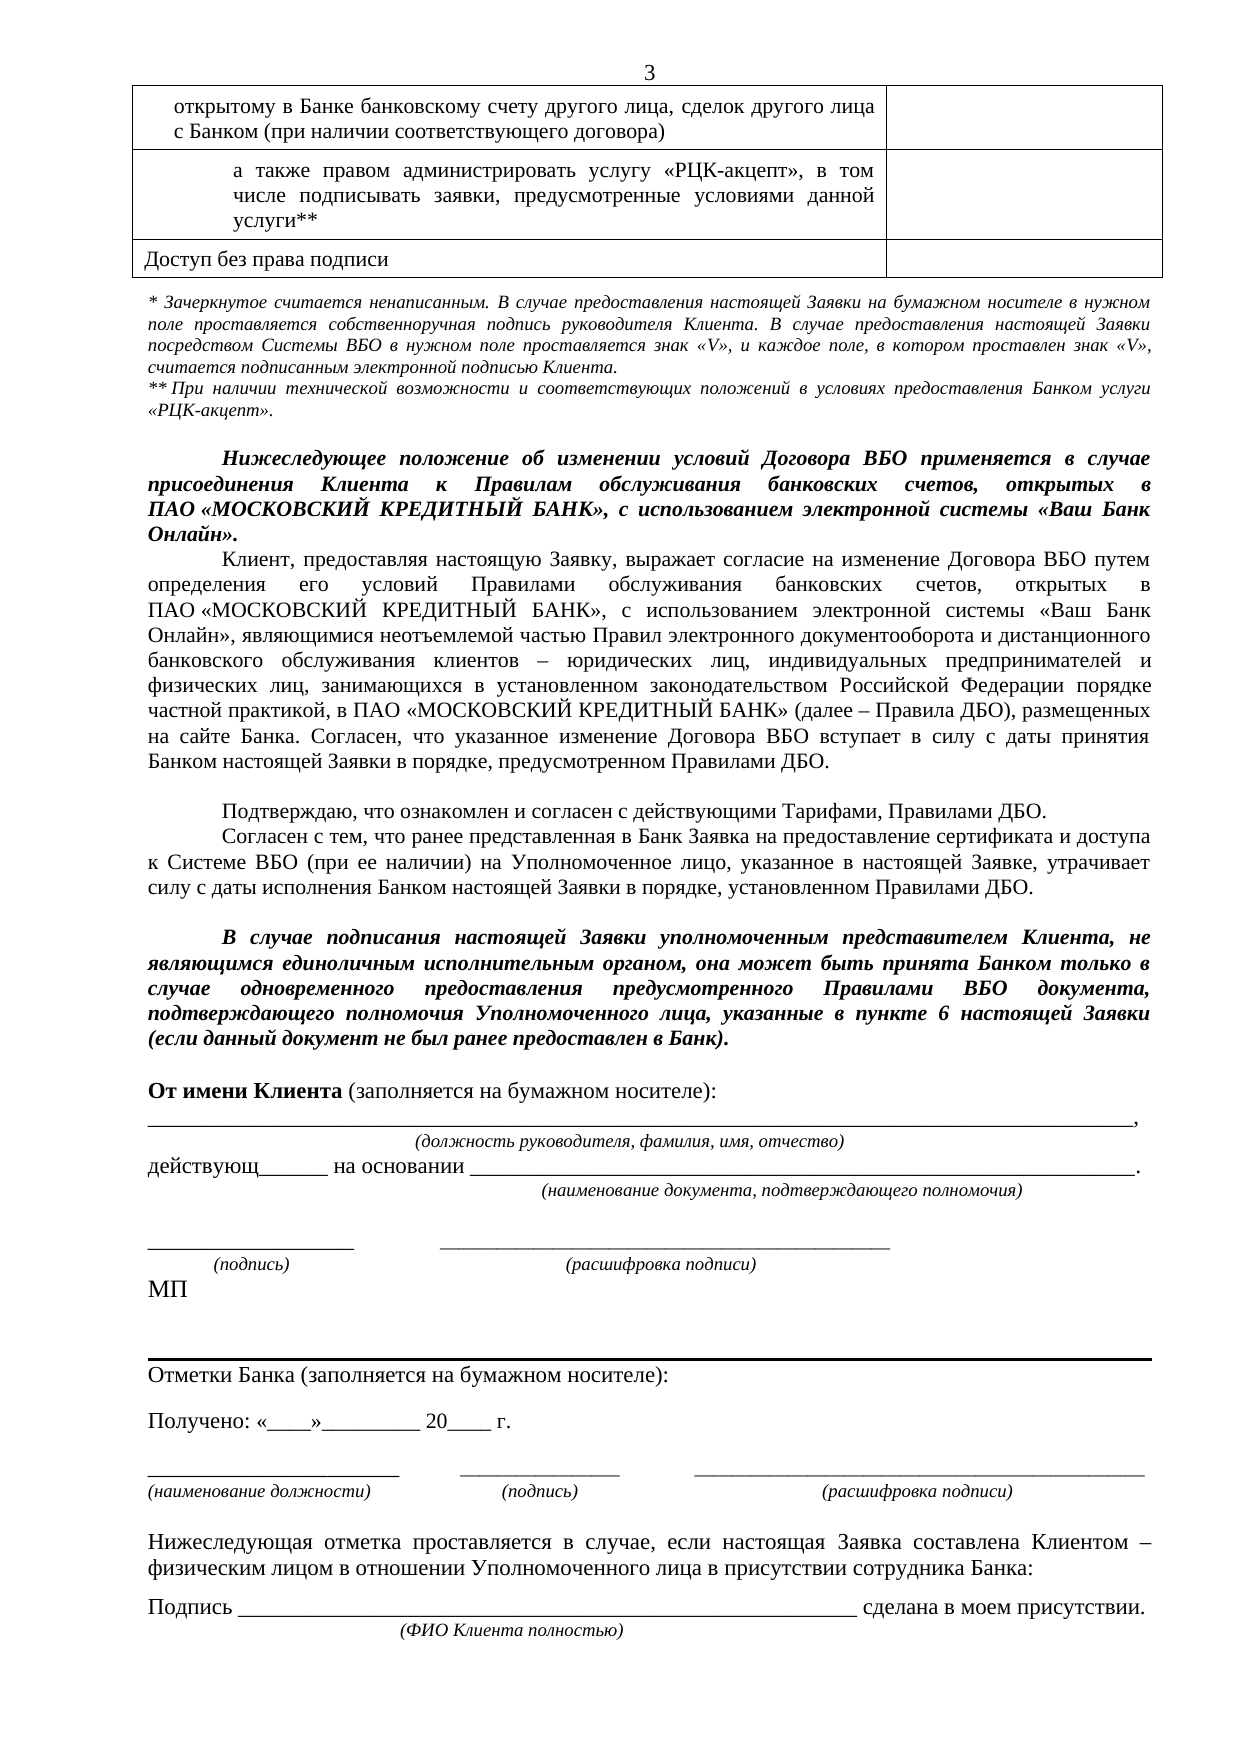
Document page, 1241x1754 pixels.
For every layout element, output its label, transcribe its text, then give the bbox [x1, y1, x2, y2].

text Получено: «____»_________ 20____ г. [148, 1407, 1152, 1433]
text (наименование должности) (подпись) (расшифровка подписи) [148, 1480, 1152, 1501]
text Клиент, предоставляя настоящую Заявку, выражает согласие на изменение Договора ВБО путем определения его условий Правилами обслуживания банковских счетов, открытых в ПАО «МОСКОВСКИЙ КРЕДИТНЫЙ БАНК», с использованием электронной системы «Ваш Банк Онлайн», являющимися неотъемлемой частью Правил электронного документооборота и дистанционного банковского обслуживания клиентов – юридических лиц, индивидуальных предпринимателей и физических лиц, занимающихся в установленном законодательством Российской Федерации порядке частной практикой, в ПАО «МОСКОВСКИЙ КРЕДИТНЫЙ БАНК» (далее – Правила ДБО), размещенных на сайте Банка. Согласен, что указанное изменение Договора ВБО вступает в силу с даты принятия Банком настоящей Заявки в порядке, предусмотренном Правилами ДБО. [148, 546, 1152, 773]
text _____________________ _________________ ________________________________________________ [148, 1452, 1152, 1480]
text (наименование документа, подтверждающего полномочия) [148, 1179, 1152, 1200]
text От имени Клиента (заполняется на бумажном носителе): [148, 1077, 1152, 1103]
text Отметки Банка (заполняется на бумажном носителе): [148, 1361, 1152, 1387]
text ______________________________________________________________________________________, [148, 1103, 1152, 1129]
table_cell а также правом администрировать услугу «РЦК-акцепт», в том числе подписывать заявки, предусмотренные условиями данной услуги** [133, 150, 886, 238]
text ** При наличии технической возможности и соответствующих положений в условиях предоставления Банком услуги «РЦК-акцепт». [148, 377, 1152, 420]
table_cell Доступ без права подписи [133, 240, 886, 277]
text (должность руководителя, фамилия, имя, отчество) [148, 1129, 1152, 1151]
text Подпись ______________________________________________________ сделана в моем присутствии. [148, 1593, 1152, 1619]
text Согласен с тем, что ранее представленная в Банк Заявка на предоставление сертификата и доступа к Системе ВБО (при ее наличии) на Уполномоченное лицо, указанное в настоящей Заявке, утрачивает силу с даты исполнения Банком настоящей Заявки в порядке, установленном Правилами ДБО. [148, 823, 1152, 899]
text В случае подписания настоящей Заявки уполномоченным представителем Клиента, не являющимся единоличным исполнительным органом, она может быть принята Банком только в случае одновременного предоставления предусмотренного Правилами ВБО документа, подтверждающего полномочия Уполномоченного лица, указанные в пункте 6 настоящей Заявки (если данный документ не был ранее предоставлен в Банк). [148, 924, 1152, 1050]
table_cell [887, 86, 1162, 149]
text Нижеследующая отметка проставляется в случае, если настоящая Заявка составлена Клиентом – физическим лицом в отношении Уполномоченного лица в присутствии сотрудника Банка: [148, 1528, 1152, 1580]
text __________________ ________________________________________________ [148, 1227, 1152, 1253]
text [148, 1619, 1152, 1641]
text (подпись) (расшифровка подписи) [148, 1253, 1152, 1274]
text МП [148, 1274, 1152, 1303]
table_cell [887, 150, 1162, 238]
table_cell [887, 240, 1162, 277]
text Нижеследующее положение об изменении условий Договора ВБО применяется в случае присоединения Клиента к Правилам обслуживания банковских счетов, открытых в ПАО «МОСКОВСКИЙ КРЕДИТНЫЙ БАНК», с использованием электронной системы «Ваш Банк Онлайн». [148, 445, 1152, 546]
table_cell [133, 86, 886, 149]
text * Зачеркнутое считается ненаписанным. В случае предоставления настоящей Заявки на бумажном носителе в нужном поле проставляется собственноручная подпись руководителя Клиента. В случае предоставления настоящей Заявки посредством Системы ВБО в нужном поле проставляется знак «V», и каждое поле, в котором проставлен знак «V», считается подписанным электронной подписью Клиента. [148, 291, 1152, 377]
text действующ______ на основании __________________________________________________________. [148, 1151, 1152, 1179]
text Подтверждаю, что ознакомлен и согласен с действующими Тарифами, Правилами ДБО. [148, 798, 1152, 823]
